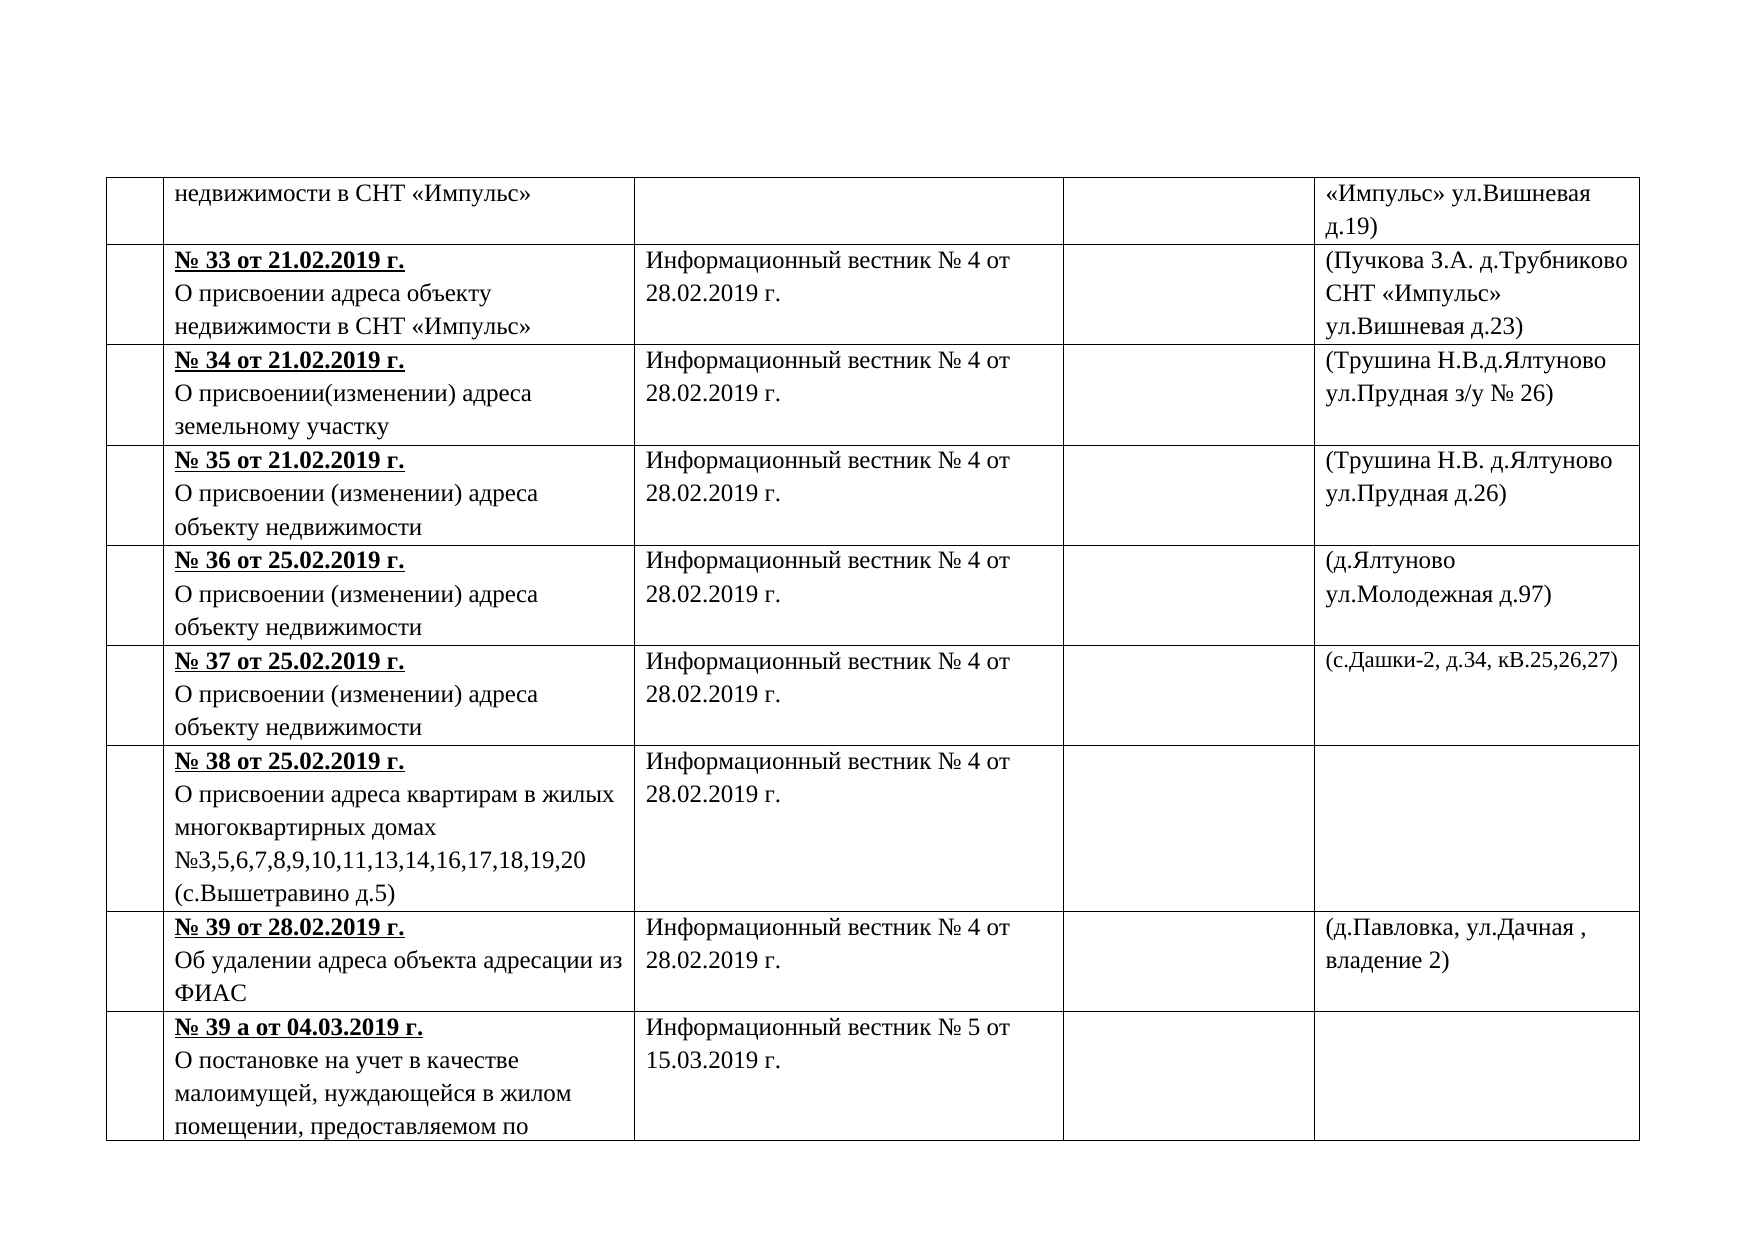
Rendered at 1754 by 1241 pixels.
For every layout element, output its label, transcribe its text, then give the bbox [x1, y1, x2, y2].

table_cell [107, 178, 163, 244]
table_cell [1315, 178, 1639, 244]
table_cell № 33 от 21.02.2019 г. О присвоении адреса объекту недвижимости в СНТ «Импульс» [164, 245, 634, 344]
table_cell (д.Павловка, ул.Дачная , владение 2) [1315, 912, 1639, 1011]
table_cell [1315, 746, 1639, 911]
table_cell Информационный вестник № 4 от 28.02.2019 г. [635, 646, 1063, 745]
table_cell (д.Ялтуново ул.Молодежная д.97) [1315, 546, 1639, 645]
table_cell [1064, 446, 1314, 544]
table_cell [1064, 746, 1314, 911]
table_cell № 38 от 25.02.2019 г. О присвоении адреса квартирам в жилых многоквартирных домах №3,5,6,7,8,9,10,11,13,14,16,17,18,19,20 (с.Вышетравино д.5) [164, 746, 634, 911]
table_cell [107, 546, 163, 645]
table_cell Информационный вестник № 4 от 28.02.2019 г. [635, 345, 1063, 444]
table_cell [107, 646, 163, 745]
table_cell № 39 от 28.02.2019 г. Об удалении адреса объекта адресации из ФИАС [164, 912, 634, 1011]
table_cell [1064, 245, 1314, 344]
table_cell [107, 345, 163, 444]
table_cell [164, 178, 634, 244]
table_cell [107, 746, 163, 911]
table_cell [635, 178, 1063, 244]
table_cell [1064, 546, 1314, 645]
table_cell Информационный вестник № 4 от 28.02.2019 г. [635, 546, 1063, 645]
table_cell [1064, 646, 1314, 745]
table_cell (Трушина Н.В. д.Ялтуново ул.Прудная д.26) [1315, 446, 1639, 544]
table_cell [1315, 1012, 1639, 1140]
table_cell [1064, 912, 1314, 1011]
table_cell [107, 912, 163, 1011]
table_cell № 37 от 25.02.2019 г. О присвоении (изменении) адреса объекту недвижимости [164, 646, 634, 745]
table_cell № 34 от 21.02.2019 г. О присвоении(изменении) адреса земельному участку [164, 345, 634, 444]
table_cell Информационный вестник № 4 от 28.02.2019 г. [635, 446, 1063, 544]
table_cell Информационный вестник № 4 от 28.02.2019 г. [635, 245, 1063, 344]
table_cell [1064, 178, 1314, 244]
table_cell (Пучкова З.А. д.Трубниково СНТ «Импульс» ул.Вишневая д.23) [1315, 245, 1639, 344]
table_cell Информационный вестник № 4 от 28.02.2019 г. [635, 746, 1063, 911]
table_cell [107, 1012, 163, 1140]
table_cell № 35 от 21.02.2019 г. О присвоении (изменении) адреса объекту недвижимости [164, 446, 634, 544]
table_cell [107, 245, 163, 344]
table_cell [635, 1012, 1063, 1140]
table_cell [107, 446, 163, 544]
table_cell [1064, 345, 1314, 444]
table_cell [164, 1012, 634, 1140]
table_cell (с.Дашки-2, д.34, кВ.25,26,27) [1315, 646, 1639, 745]
table_cell (Трушина Н.В.д.Ялтуново ул.Прудная з/у № 26) [1315, 345, 1639, 444]
table_cell Информационный вестник № 4 от 28.02.2019 г. [635, 912, 1063, 1011]
table_cell № 36 от 25.02.2019 г. О присвоении (изменении) адреса объекту недвижимости [164, 546, 634, 645]
table_cell [1064, 1012, 1314, 1140]
